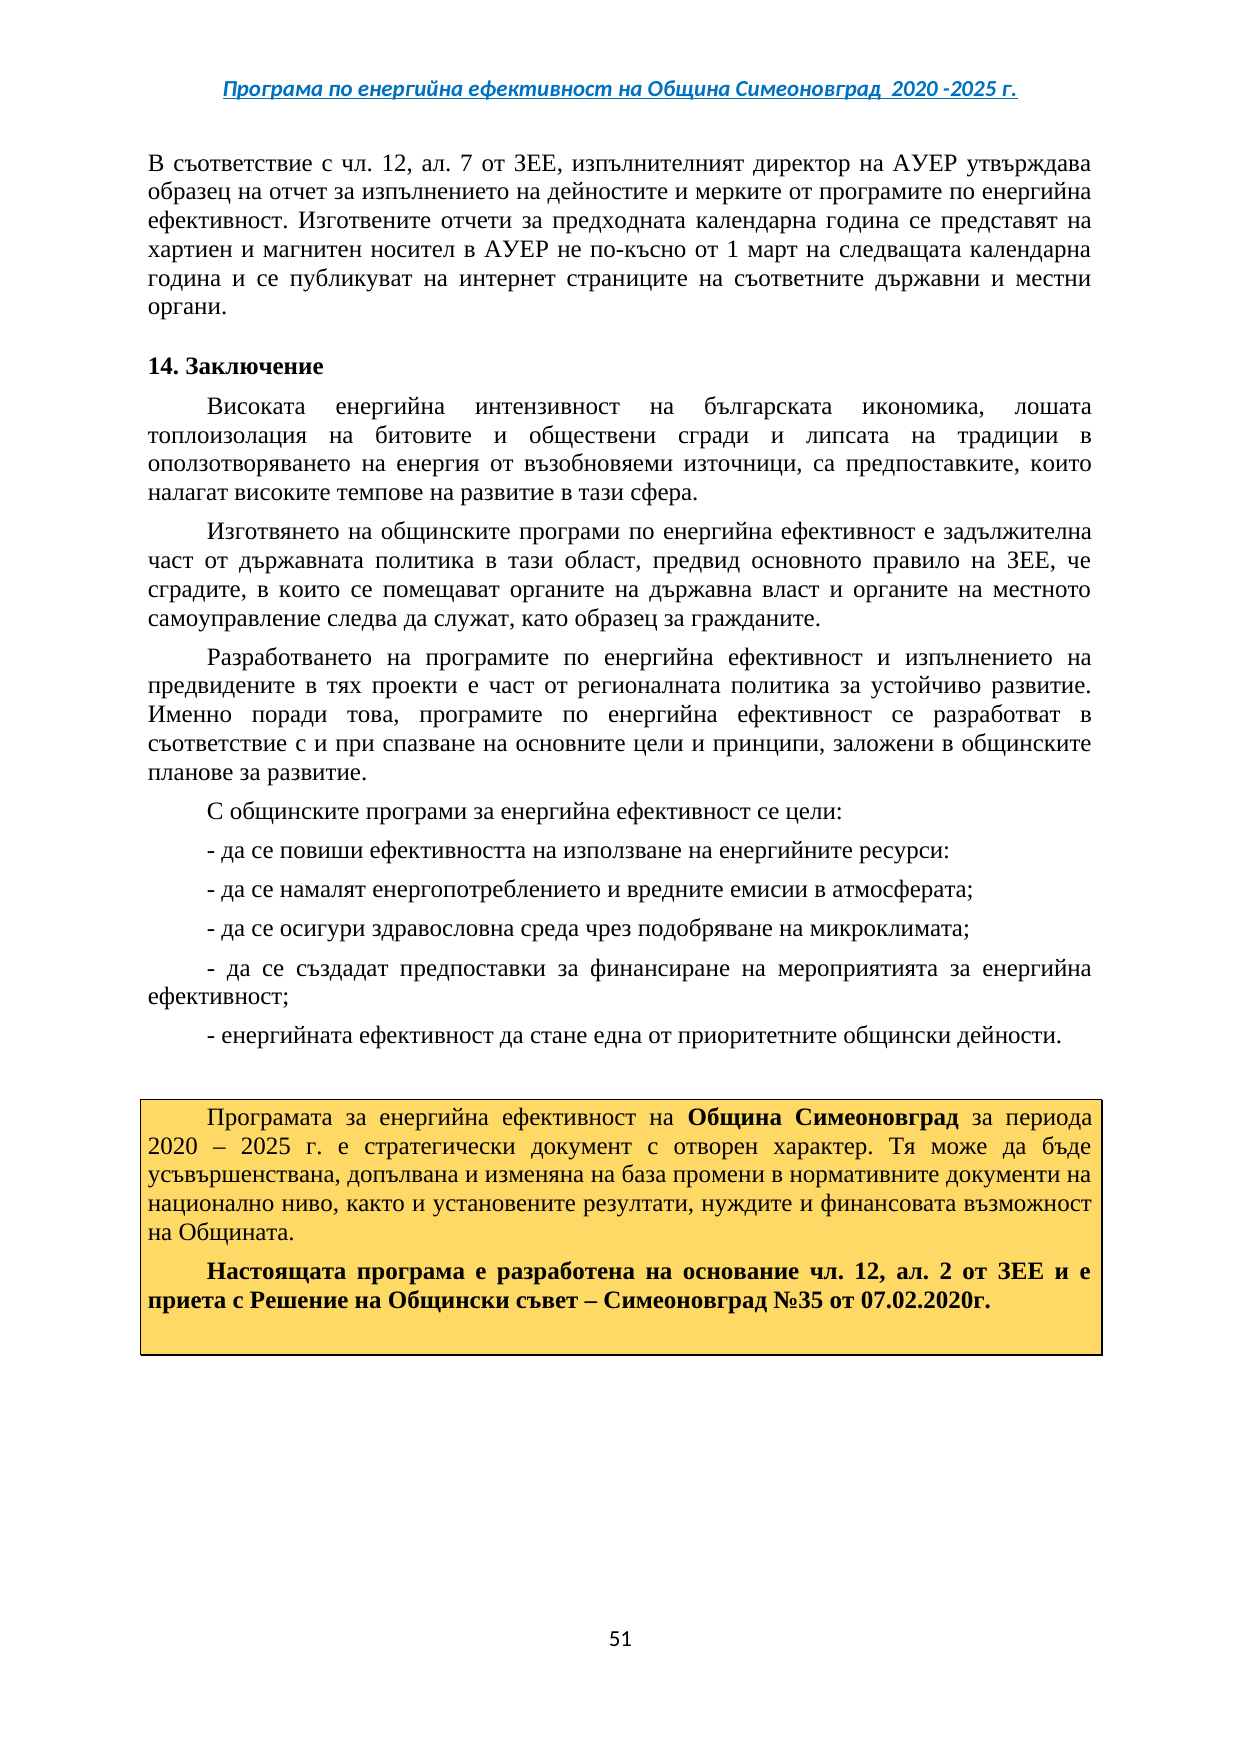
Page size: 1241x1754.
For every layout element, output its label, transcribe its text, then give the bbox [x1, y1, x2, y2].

text - да се намалят енергопотреблението и вредните емисии в атмосферата; [148, 874, 1093, 903]
text - да се осигури здравословна среда чрез подобряване на микроклимата; [148, 913, 1093, 942]
text Разработването на програмите по енергийна ефективност и изпълнението на предвидените в тях проекти е част от регионалната политика за устойчиво развитие. Именно поради това, програмите по енергийна ефективност се разработват в съответствие с и при спазване на основните цели и принципи, заложени в общинските планове за развитие. [148, 642, 1093, 786]
text - да се създадат предпоставки за финансиране на мероприятията за енергийна ефективност; [148, 953, 1093, 1010]
text Програмата за енергийна ефективност на Община Симеоновград за периода 2020 – 2025 г. е стратегически документ с отворен характер. Тя може да бъде усъвършенствана, допълвана и изменяна на база промени в нормативните документи на национално ниво, както и установените резултати, нуждите и финансовата възможност на Общината. [141, 1100, 1101, 1246]
text В съответствие с чл. 12, ал. 7 от ЗЕЕ, изпълнителният директор на АУЕР утвърждава образец на отчет за изпълнението на дейностите и мерките от програмите по енергийна ефективност. Изготвените отчети за предходната календарна година се представят на хартиен и магнитен носител в АУЕР не по-късно от 1 март на следващата календарна година и се публикуват на интернет страниците на съответните държавни и местни органи. [148, 148, 1093, 320]
text Изготвянето на общинските програми по енергийна ефективност е задължителна част от държавната политика в тази област, предвид основното правило на ЗЕЕ, че сградите, в които се помещават органите на държавна власт и органите на местното самоуправление следва да служат, като образец за гражданите. [148, 516, 1093, 631]
text 14. Заключение [148, 352, 1093, 381]
text С общинските програми за енергийна ефективност се цели: [148, 796, 1093, 825]
text Настоящата програма е разработена на основание чл. 12, ал. 2 от ЗЕЕ и е приета с Решение на Общински съвет – Симеоновград №35 от 07.02.2020г. [141, 1253, 1101, 1314]
text Високата енергийна интензивност на българската икономика, лошата топлоизолация на битовите и обществени сгради и липсата на традиции в оползотворяването на енергия от възобновяеми източници, са предпоставките, които налагат високите темпове на развитие в тази сфера. [148, 391, 1093, 506]
text - да се повиши ефективността на използване на енергийните ресурси: [148, 835, 1093, 864]
text - енергийната ефективност да стане една от приоритетните общински дейности. [148, 1021, 1093, 1049]
